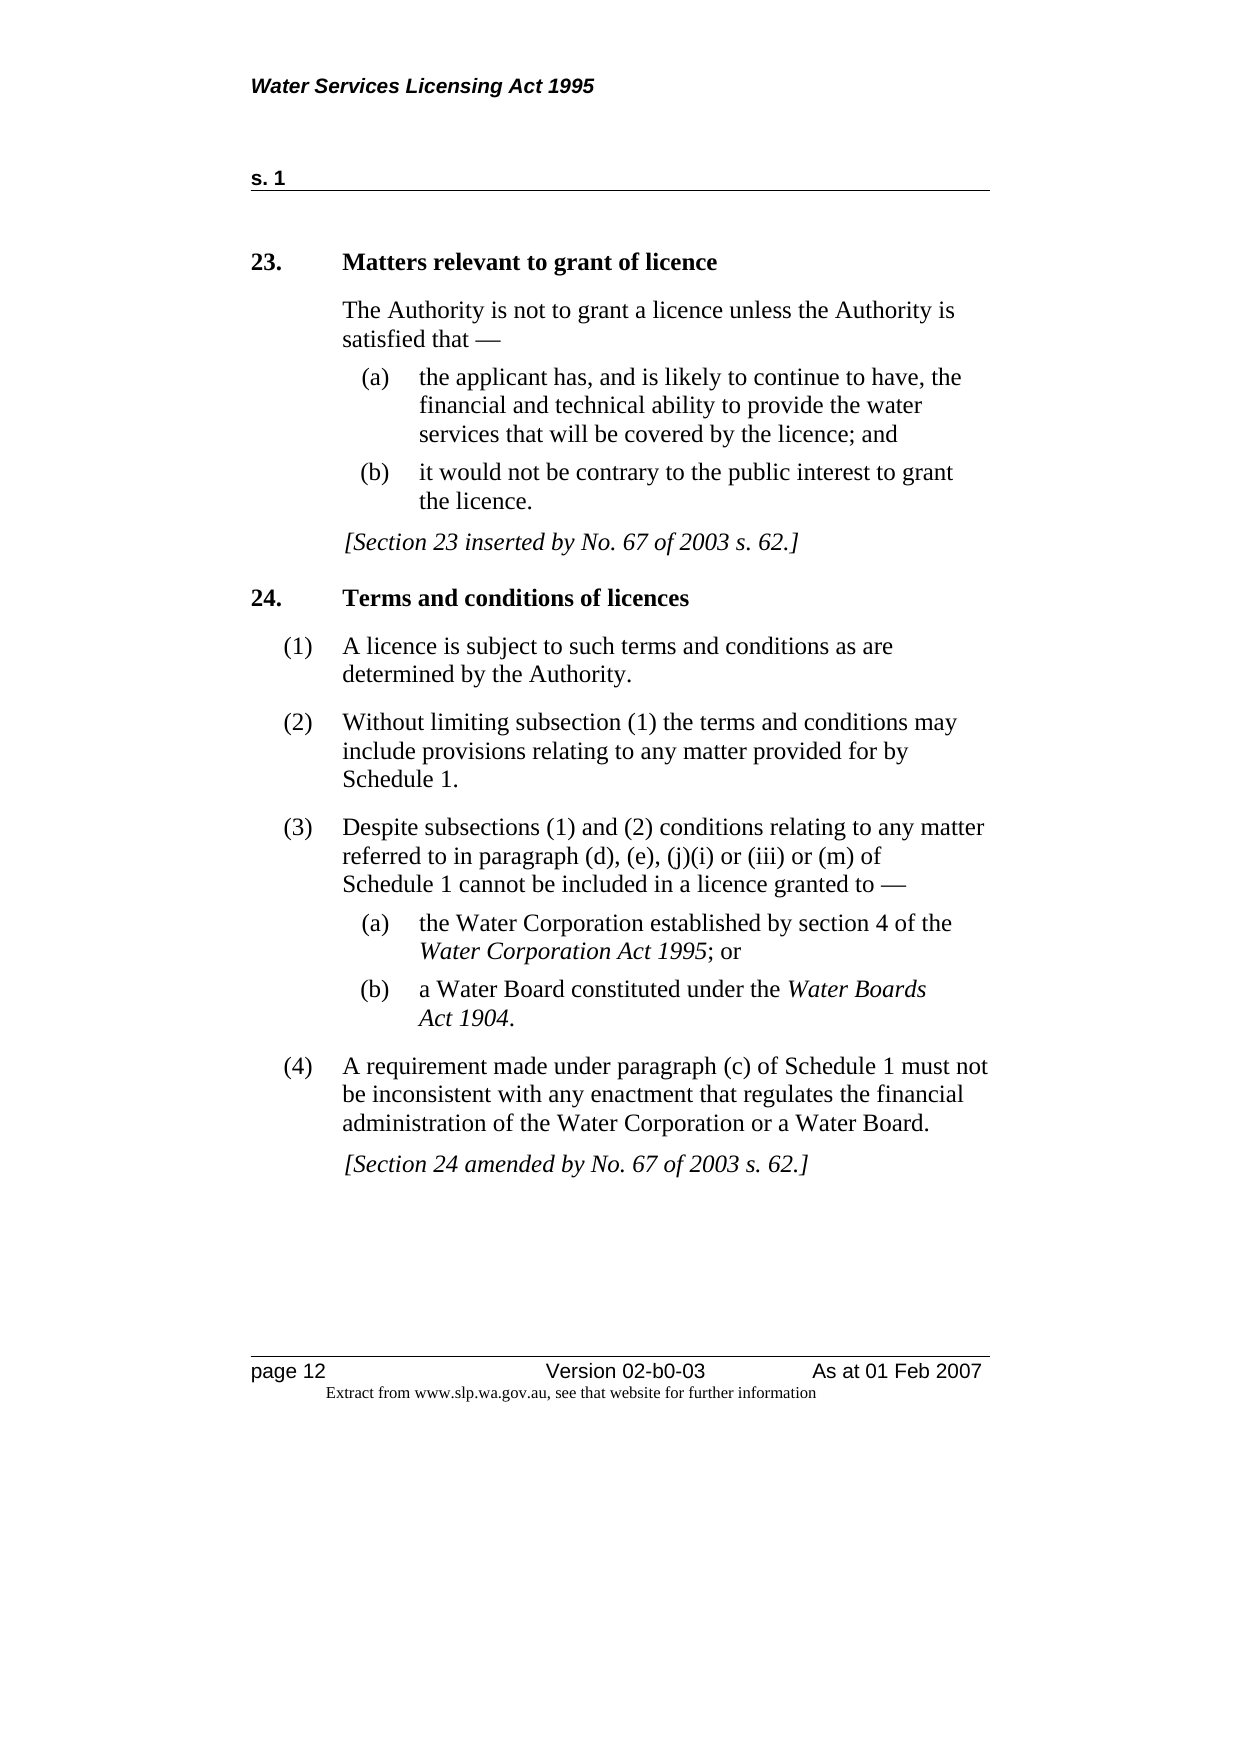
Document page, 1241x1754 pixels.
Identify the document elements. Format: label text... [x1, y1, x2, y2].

subtitle 24. Terms and conditions of licences [251, 583, 990, 612]
text (1) A licence is subject to such terms and conditions as are determined by the Authority. [251, 631, 990, 688]
text (b) a Water Board constituted under the Water Boards Act 1904. [251, 974, 990, 1032]
text (a) the applicant has, and is likely to continue to have, the financial and technical ability to provide the water services that will be covered by the licence; and [251, 362, 990, 448]
text (2) Without limiting subsection (1) the terms and conditions may include provisions relating to any matter provided for by Schedule 1. [251, 707, 990, 793]
text The Authority is not to grant a licence unless the Authority is satisfied that — [251, 295, 990, 352]
text [Section 24 amended by No. 67 of 2003 s. 62.] [251, 1149, 990, 1178]
text [Section 23 inserted by No. 67 of 2003 s. 62.] [251, 527, 990, 556]
subtitle 23. Matters relevant to grant of licence [251, 247, 990, 276]
text (a) the Water Corporation established by section 4 of the Water Corporation Act 1995; or [251, 908, 990, 965]
text (b) it would not be contrary to the public interest to grant the licence. [251, 457, 990, 515]
text (3) Despite subsections (1) and (2) conditions relating to any matter referred to in paragraph (d), (e), (j)(i) or (iii) or (m) of Schedule 1 cannot be included in a licence granted to — [251, 812, 990, 898]
text (4) A requirement made under paragraph (c) of Schedule 1 must not be inconsistent with any enactment that regulates the financial administration of the Water Corporation or a Water Board. [251, 1051, 990, 1137]
